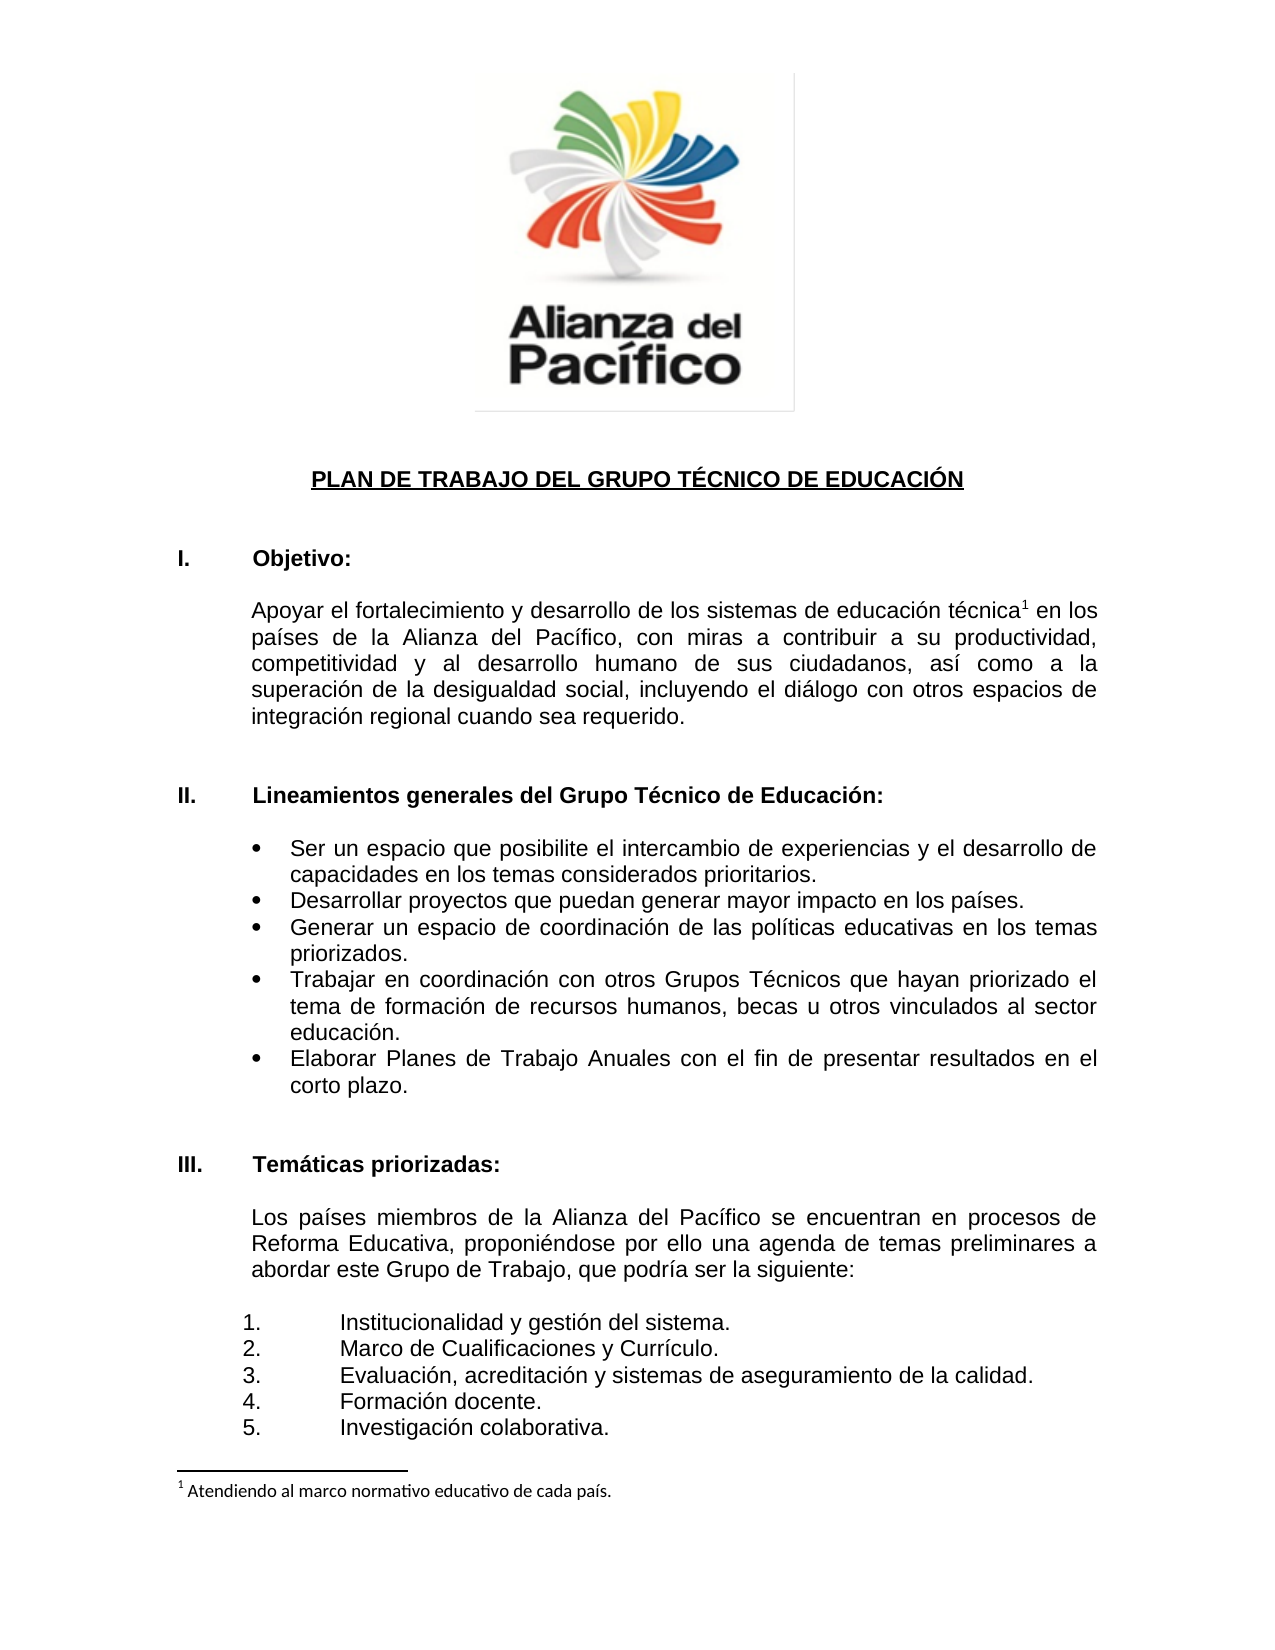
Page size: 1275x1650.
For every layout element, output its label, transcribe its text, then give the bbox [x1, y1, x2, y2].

list Desarrollar proyectos que puedan generar mayor impacto en los países. [252, 887, 1098, 913]
list Trabajar en coordinación con otros Grupos Técnicos que hayan priorizado el tema de formación de recursos humanos, becas u otros vinculados al sector educación. [252, 966, 1098, 1045]
list Marco de Cualificaciones y Currículo. [242, 1335, 1098, 1362]
list Generar un espacio de coordinación de las políticas educativas en los temas priorizados. [252, 913, 1098, 966]
list Lineamientos generales del Grupo Técnico de Educación: [177, 782, 1098, 808]
text Apoyar el fortalecimiento y desarrollo de los sistemas de educación técnica en los países de la Alianza del Pacífico, con miras a contribuir a su productividad, competitividad y al desarrollo humano de sus ciudadanos, así como a la superación de la desigualdad social, incluyendo el diálogo con otros espacios de integración regional cuando sea requerido. [251, 597, 1098, 729]
list Ser un espacio que posibilite el intercambio de experiencias y el desarrollo de capacidades en los temas considerados prioritarios. [252, 834, 1098, 887]
list Temáticas priorizadas: [177, 1151, 1098, 1177]
text Los países miembros de la Alianza del Pacífico se encuentran en procesos de Reforma Educativa, proponiéndose por ello una agenda de temas preliminares a abordar este Grupo de Trabajo, que podría ser la siguiente: [251, 1203, 1098, 1282]
list Investigación colaborativa. [242, 1414, 1098, 1441]
list Objetivo: [177, 544, 1098, 571]
text PLAN DE TRABAJO DEL GRUPO TÉCNICO DE EDUCACIÓN [177, 466, 1098, 492]
picture [474, 73, 796, 413]
list Institucionalidad y gestión del sistema. [242, 1309, 1098, 1335]
list Elaborar Planes de Trabajo Anuales con el fin de presentar resultados en el corto plazo. [252, 1045, 1098, 1098]
list Formación docente. [242, 1388, 1098, 1414]
list Evaluación, acreditación y sistemas de aseguramiento de la calidad. [242, 1362, 1098, 1388]
